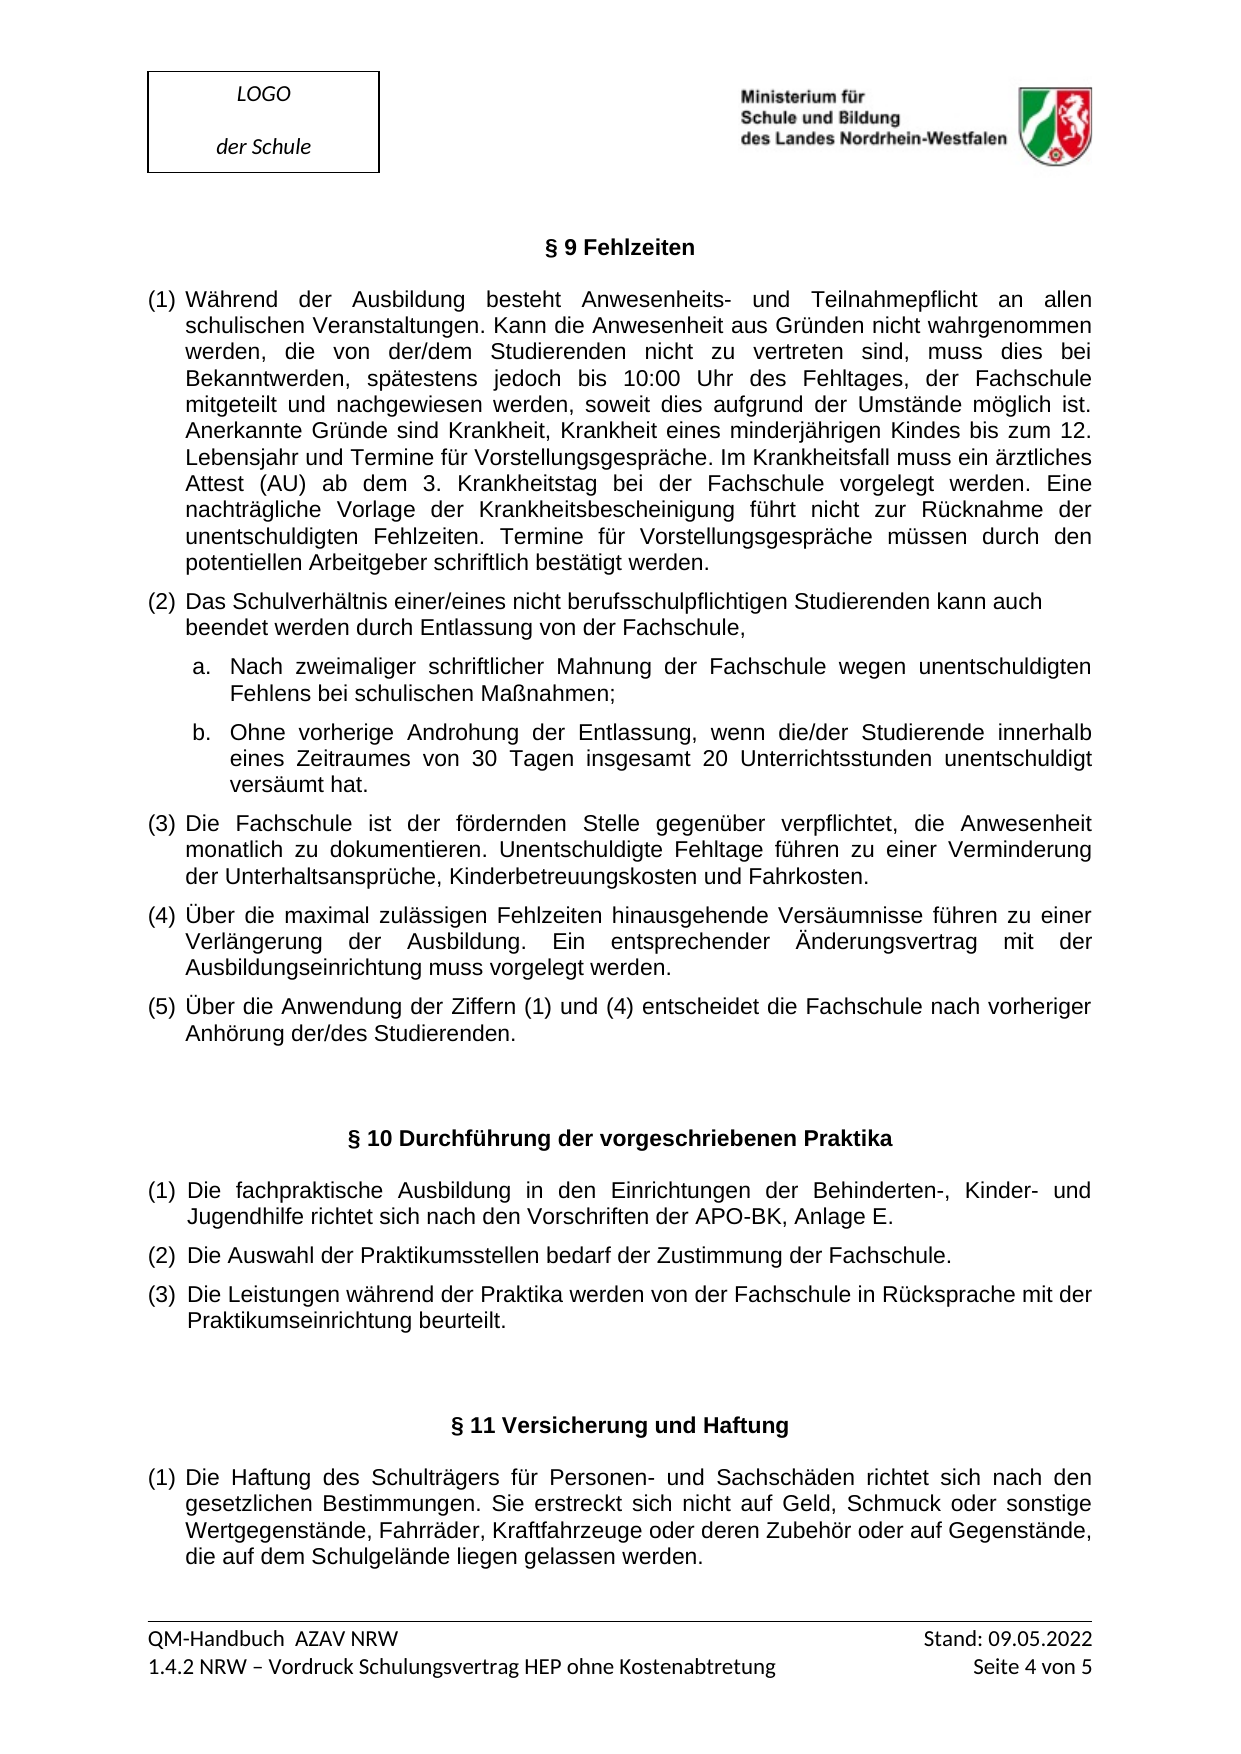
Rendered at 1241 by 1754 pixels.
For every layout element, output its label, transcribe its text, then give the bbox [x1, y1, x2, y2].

list Die fachpraktische Ausbildung in den Einrichtungen der Behinderten-, Kinder- und Jugendhilfe richtet sich nach den Vorschriften der APO-BK, Anlage E. [148, 1177, 1092, 1229]
text § 11 Versicherung und Haftung [148, 1412, 1092, 1438]
list Die Leistungen während der Praktika werden von der Fachschule in Rücksprache mit der Praktikumseinrichtung beurteilt. [148, 1281, 1092, 1334]
list Die Auswahl der Praktikumsstellen bedarf der Zustimmung der Fachschule. [148, 1242, 1092, 1268]
picture [737, 65, 1093, 190]
text § 10 Durchführung der vorgeschriebenen Praktika [148, 1125, 1092, 1151]
list Während der Ausbildung besteht Anwesenheits- und Teilnahmepflicht an allen schulischen Veranstaltungen. Kann die Anwesenheit aus Gründen nicht wahrgenommen werden, die von der/dem Studierenden nicht zu vertreten sind, muss dies bei Bekanntwerden, spätestens jedoch bis 10:00 Uhr des Fehltages, der Fachschule mitgeteilt und nachgewiesen werden, soweit dies aufgrund der Umstände möglich ist. Anerkannte Gründe sind Krankheit, Krankheit eines minderjährigen Kindes bis zum 12. Lebensjahr und Termine für Vorstellungsgespräche. Im Krankheitsfall muss ein ärztliches Attest (AU) ab dem 3. Krankheitstag bei der Fachschule vorgelegt werden. Eine nachträgliche Vorlage der Krankheitsbescheinigung führt nicht zur Rücknahme der unentschuldigten Fehlzeiten. Termine für Vorstellungsgespräche müssen durch den potentiellen Arbeitgeber schriftlich bestätigt werden. [148, 286, 1092, 576]
list Die Fachschule ist der fördernden Stelle gegenüber verpflichtet, die Anwesenheit monatlich zu dokumentieren. Unentschuldigte Fehltage führen zu einer Verminderung der Unterhaltsansprüche, Kinderbetreuungskosten und Fahrkosten. [148, 810, 1092, 889]
list Über die Anwendung der Ziffern (1) und (4) entscheidet die Fachschule nach vorheriger Anhörung der/des Studierenden. [148, 993, 1092, 1046]
list Über die maximal zulässigen Fehlzeiten hinausgehende Versäumnisse führen zu einer Verlängerung der Ausbildung. Ein entsprechender Änderungsvertrag mit der Ausbildungseinrichtung muss vorgelegt werden. [148, 902, 1092, 981]
list Nach zweimaliger schriftlicher Mahnung der Fachschule wegen unentschuldigten Fehlens bei schulischen Maßnahmen; [192, 653, 1092, 706]
list Die Haftung des Schulträgers für Personen- und Sachschäden richtet sich nach den gesetzlichen Bestimmungen. Sie erstreckt sich nicht auf Geld, Schmuck oder sonstige Wertgegenstände, Fahrräder, Kraftfahrzeuge oder deren Zubehör oder auf Gegenstände, die auf dem Schulgelände liegen gelassen werden. [148, 1464, 1092, 1569]
list Ohne vorherige Androhung der Entlassung, wenn die/der Studierende innerhalb eines Zeitraumes von 30 Tagen insgesamt 20 Unterrichtsstunden unentschuldigt versäumt hat. [192, 718, 1092, 797]
list Das Schulverhältnis einer/eines nicht berufsschulpflichtigen Studierenden kann auch beendet werden durch Entlassung von der Fachschule, [148, 588, 1092, 641]
text § 9 Fehlzeiten [148, 234, 1092, 260]
